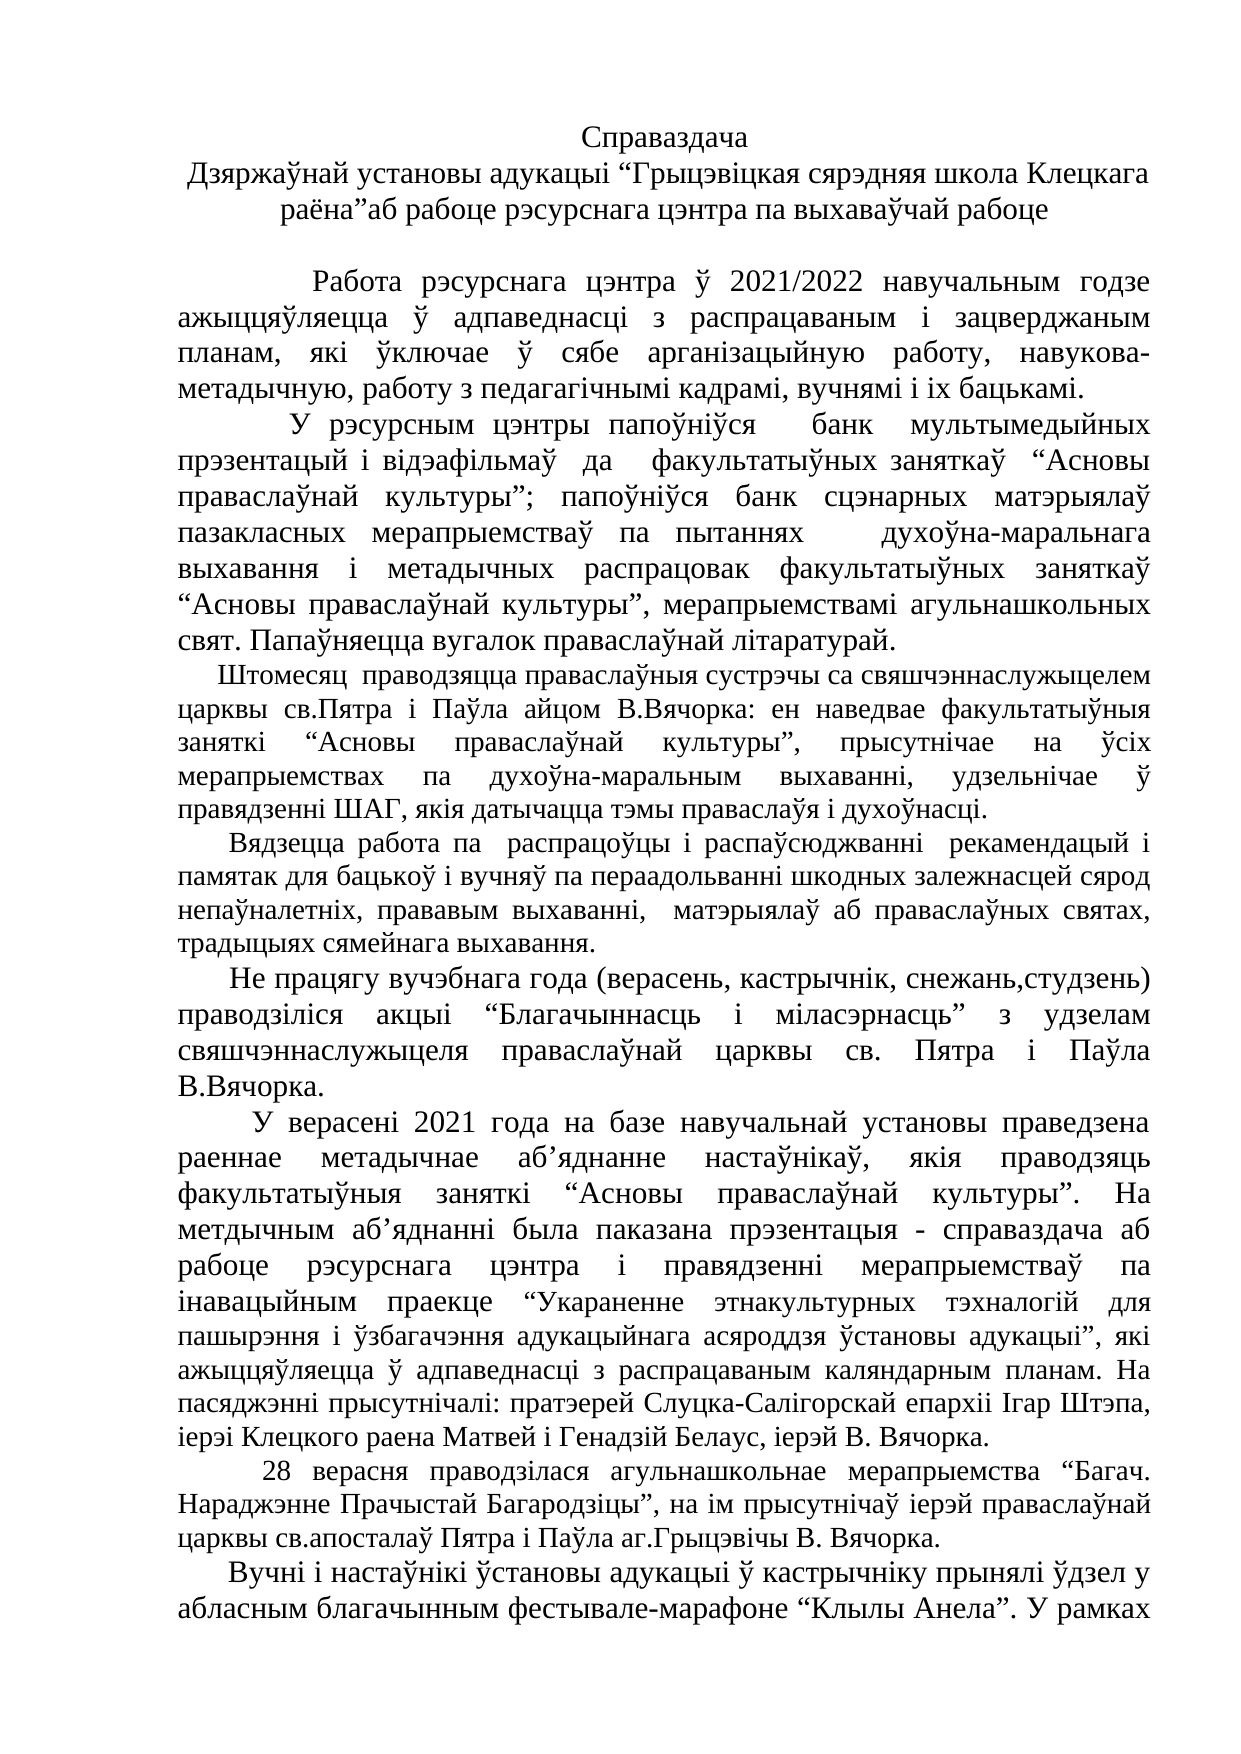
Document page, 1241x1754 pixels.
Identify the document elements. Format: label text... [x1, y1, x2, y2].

text У верасені 2021 года на базе навучальнай установы праведзена раеннае метадычнае аб’яднанне настаўнікаў, якія праводзяць факультатыўныя заняткі “Асновы праваслаўнай культуры”. На метдычным аб’яднанні была паказана прэзентацыя - справаздача аб рабоце рэсурснага цэнтра і правядзенні мерапрыемстваў па інавацыйным праекце “Укараненне этнакультурных тэхналогій для пашырэння і ўзбагачэння адукацыйнага асяроддзя ўстановы адукацыі”, які ажыццяўляецца ў адпаведнасці з распрацаваным каляндарным планам. На пасяджэнні прысутнічалі: пратэерей Слуцка-Салігорскай епархіі Ігар Штэпа, іерэі Клецкого раена Матвей і Генадзій Белаус, іерэй В. Вячорка. [177, 1103, 1152, 1453]
text У рэсурсным цэнтры папоўніўся банк мультымедыйных прэзентацый і відэафільмаў да факультатыўных заняткаў “Асновы праваслаўнай культуры”; папоўніўся банк сцэнарных матэрыялаў пазакласных мерапрыемстваў па пытаннях духоўна-маральнага выхавання і метадычных распрацовак факультатыўных заняткаў “Асновы праваслаўнай культуры”, мерапрыемствамі агульнашкольных свят. Папаўняецца вугалок праваслаўнай літаратурай. [177, 406, 1152, 657]
text Не працягу вучэбнага года (верасень, кастрычнік, снежань,студзень) праводзіліся акцыі “Благачыннасць і міласэрнасць” з удзелам свяшчэннаслужыцеля праваслаўнай царквы св. Пятра і Паўла В.Вячорка. [177, 959, 1152, 1103]
text Дзяржаўнай установы адукацыі “Грыцэвіцкая сярэдняя школа Клецкага раёна”аб рабоце рэсурснага цэнтра па выхаваўчай рабоце [177, 154, 1152, 226]
text Вядзецца работа па распрацоўцы і распаўсюджванні рекамендацый і памятак для бацькоў і вучняў па пераадольванні шкодных залежнасцей сярод непаўналетніх, прававым выхаванні, матэрыялаў аб праваслаўных святах, традыцыях сямейнага выхавання. [177, 825, 1152, 959]
text Работа рэсурснага цэнтра ў 2021/2022 навучальным годзе ажыццяўляецца ў адпаведнасці з распрацаваным і зацверджаным планам, які ўключае ў сябе арганізацыйную работу, навукова-метадычную, работу з педагагічнымі кадрамі, вучнямі і іх бацькамі. [177, 262, 1152, 406]
text 28 верасня праводзілася агульнашкольнае мерапрыемства “Багач. Нараджэнне Прачыстай Багародзіцы”, на ім прысутнічаў іерэй праваслаўнай царквы св.апосталаў Пятра і Паўла аг.Грыцэвічы В. Вячорка. [177, 1453, 1152, 1553]
text Справаздача [177, 118, 1152, 154]
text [177, 1553, 1152, 1625]
text Штомесяц праводзяцца праваслаўныя сустрэчы са свяшчэннаслужыцелем царквы св.Пятра і Паўла айцом В.Вячорка: ен наведвае факультатыўныя заняткі “Асновы праваслаўнай культуры”, прысутнічае на ўсіх мерапрыемствах па духоўна-маральным выхаванні, удзельнічае ў правядзенні ШАГ, якія датычацца тэмы праваслаўя і духоўнасці. [177, 657, 1152, 825]
